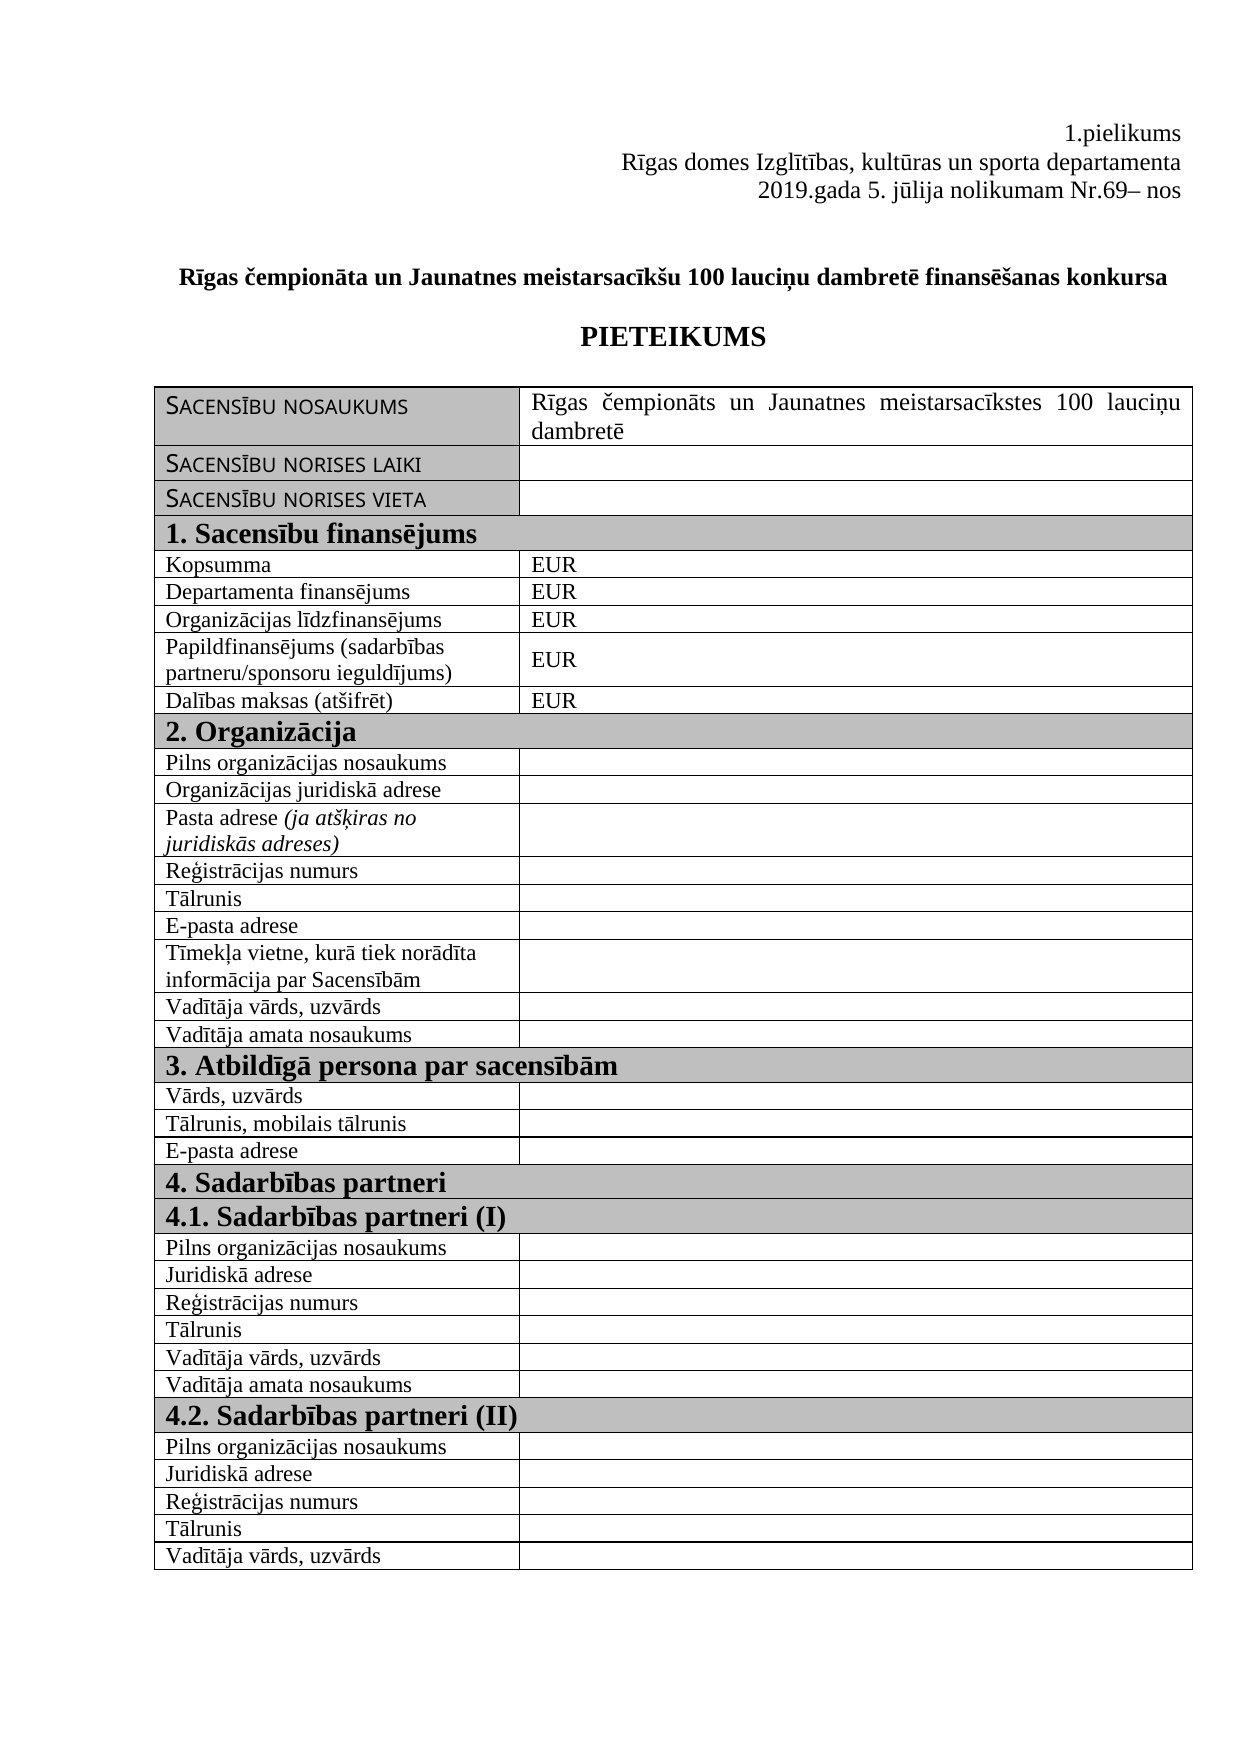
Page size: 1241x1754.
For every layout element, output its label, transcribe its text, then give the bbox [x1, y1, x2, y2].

table_cell [520, 1543, 1192, 1569]
table_cell Vadītāja vārds, uzvārds [155, 1344, 519, 1370]
table_cell Kopsumma [155, 551, 519, 577]
table_cell 3. Atbildīgā persona par sacensībām [155, 1048, 1192, 1082]
table_cell Organizācijas līdzfinansējums [155, 606, 519, 632]
table_cell [520, 993, 1192, 1019]
text 2019.gada 5. jūlija nolikumam Nr.69– nos [516, 176, 1181, 204]
table_cell Organizācijas juridiskā adrese [155, 776, 519, 802]
table_cell Vadītāja amata nosaukums [155, 1021, 519, 1047]
table_cell [520, 1515, 1192, 1541]
table_cell [520, 1021, 1192, 1047]
table_cell Pilns organizācijas nosaukums [155, 1433, 519, 1459]
text 1.pielikums [516, 118, 1181, 147]
table_cell Reģistrācijas numurs [155, 857, 519, 884]
table_header Sacensību nosaukums [155, 388, 519, 445]
table_cell [520, 446, 1192, 480]
table_cell EUR [520, 687, 1192, 713]
table_cell [520, 1488, 1192, 1514]
table_cell EUR [520, 551, 1192, 577]
table_cell E-pasta adrese [155, 1138, 519, 1164]
table_cell Tālrunis [155, 885, 519, 911]
table_cell Sacensību norises vieta [155, 481, 519, 515]
table_cell Juridiskā adrese [155, 1261, 519, 1288]
text Rīgas čempionāta un Jaunatnes meistarsacīkšu 100 lauciņu dambretē finansēšanas konkursa [165, 262, 1181, 291]
table_cell 4. Sadarbības partneri [155, 1165, 1192, 1198]
table_cell Vadītāja vārds, uzvārds [155, 993, 519, 1019]
table_cell [520, 776, 1192, 802]
text PIETEIKUMS [165, 319, 1181, 353]
table_cell [520, 1289, 1192, 1315]
table_cell [520, 885, 1192, 911]
table_cell Juridiskā adrese [155, 1460, 519, 1487]
table_cell Pilns organizācijas nosaukums [155, 749, 519, 775]
table_cell 4.1. Sadarbības partneri (I) [155, 1199, 1192, 1233]
table_cell EUR [520, 578, 1192, 604]
table_cell [520, 1344, 1192, 1370]
table_cell [520, 1110, 1192, 1136]
table_cell Pilns organizācijas nosaukums [155, 1234, 519, 1260]
table_cell [520, 857, 1192, 884]
table_cell Departamenta finansējums [155, 578, 519, 604]
table_cell 1. Sacensību finansējums [155, 516, 1192, 550]
table_cell Tālrunis, mobilais tālrunis [155, 1110, 519, 1136]
table_cell EUR [520, 633, 1192, 686]
table_cell Tālrunis [155, 1515, 519, 1541]
table_cell Reģistrācijas numurs [155, 1289, 519, 1315]
table_cell Dalības maksas (atšifrēt) [155, 687, 519, 713]
table_cell 2. Organizācija [155, 714, 1192, 748]
table_cell [520, 1083, 1192, 1109]
table_cell [520, 940, 1192, 992]
table_cell [520, 912, 1192, 938]
table_cell [520, 804, 1192, 856]
text Rīgas domes Izglītības, kultūras un sporta departamenta [516, 147, 1181, 176]
table_cell Vārds, uzvārds [155, 1083, 519, 1109]
table_cell Pasta adrese (ja atšķiras no juridiskās adreses) [155, 804, 519, 856]
table_cell Vadītāja amata nosaukums [155, 1371, 519, 1397]
table_cell [520, 1316, 1192, 1342]
table_cell [520, 1460, 1192, 1487]
table_cell Tālrunis [155, 1316, 519, 1342]
table_cell Sacensību norises laiki [155, 446, 519, 480]
table_cell Reģistrācijas numurs [155, 1488, 519, 1514]
table_cell Vadītāja vārds, uzvārds [155, 1543, 519, 1569]
table_cell [520, 1371, 1192, 1397]
table_cell [520, 1433, 1192, 1459]
table_cell E-pasta adrese [155, 912, 519, 938]
table_cell [520, 481, 1192, 515]
table_cell EUR [520, 606, 1192, 632]
table_cell [520, 1138, 1192, 1164]
table_cell 4.2. Sadarbības partneri (II) [155, 1398, 1192, 1432]
table_cell Tīmekļa vietne, kurā tiek norādīta informācija par Sacensībām [155, 940, 519, 992]
table_header Rīgas čempionāts un Jaunatnes meistarsacīkstes 100 lauciņu dambretē [520, 388, 1192, 445]
table_cell Papildfinansējums (sadarbības partneru/sponsoru ieguldījums) [155, 633, 519, 686]
table_cell [520, 749, 1192, 775]
table_cell [520, 1261, 1192, 1288]
table_cell [520, 1234, 1192, 1260]
